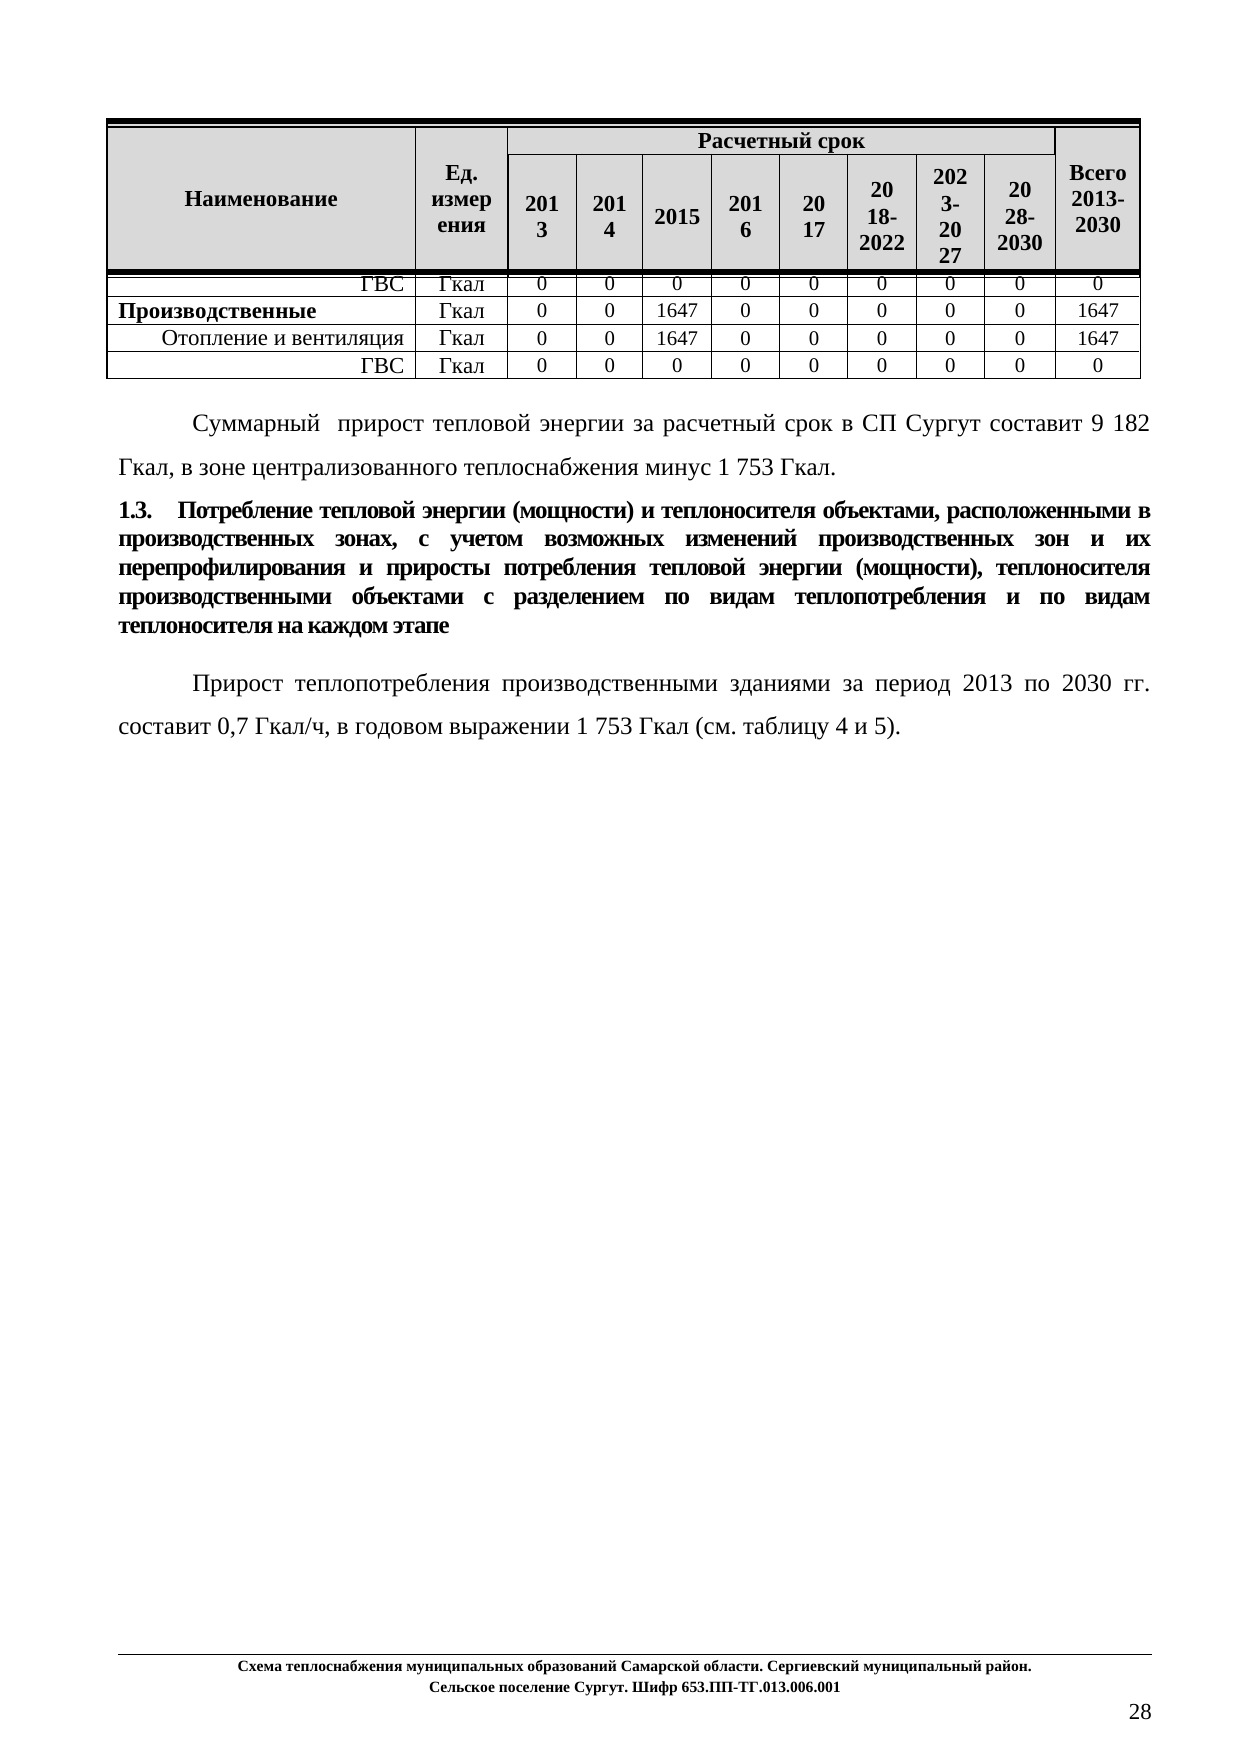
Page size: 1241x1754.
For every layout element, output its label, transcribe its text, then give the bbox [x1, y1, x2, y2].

table_cell 2018-2022 [848, 155, 916, 269]
table_cell 2015 [643, 155, 711, 269]
table_cell 1647 [643, 297, 711, 323]
table_cell Гкал [416, 278, 507, 296]
table_cell 0 [917, 325, 984, 351]
table_cell Отопление и вентиляция [108, 325, 415, 351]
table_header Ед. измерения [416, 128, 507, 269]
table_cell ГВС [108, 278, 415, 296]
table_header Наименование [108, 128, 415, 269]
table_cell Гкал [416, 297, 507, 323]
table_header Расчетный срок [508, 128, 1054, 154]
table_cell 0 [712, 297, 779, 323]
table_header Всего 2013-2030 [1056, 128, 1139, 269]
table_cell 0 [848, 297, 916, 323]
table_cell 0 [917, 278, 984, 296]
table_cell 0 [780, 352, 847, 378]
table_cell 0 [985, 325, 1055, 351]
text Суммарный прирост тепловой энергии за расчетный срок в СП Сургут составит 9 182 Гкал, в зоне централизованного теплоснабжения минус 1 753 Гкал. [118, 408, 1152, 480]
table_cell 0 [577, 278, 642, 296]
table_cell 0 [508, 278, 576, 296]
table_cell 1647 [1056, 296, 1140, 323]
table_cell 0 [577, 325, 642, 351]
table_cell 0 [780, 278, 847, 296]
table_cell 2013 [509, 155, 576, 269]
table_cell 0 [508, 325, 576, 351]
table_cell 0 [985, 278, 1055, 296]
table_cell 0 [917, 297, 984, 323]
table_cell 0 [577, 352, 642, 378]
table_cell 1647 [1056, 324, 1140, 351]
text Прирост теплопотребления производственными зданиями за период 2013 по 2030 гг. составит 0,7 Гкал/ч, в годовом выражении 1 753 Гкал (см. таблицу 4 и 5). [118, 668, 1152, 739]
table_cell 0 [985, 297, 1055, 323]
table_cell 0 [780, 297, 847, 323]
table_cell 2016 [712, 155, 779, 269]
table_cell Гкал [416, 352, 507, 378]
table_cell 0 [917, 352, 984, 378]
table_cell 0 [643, 352, 711, 378]
table_cell 2014 [577, 155, 642, 269]
table_cell 0 [508, 352, 576, 378]
table_cell 0 [1056, 351, 1140, 378]
table_cell 0 [848, 352, 916, 378]
table_cell 0 [780, 325, 847, 351]
table_cell 0 [712, 278, 779, 296]
table_cell 0 [643, 278, 711, 296]
table_cell Производственные [108, 297, 415, 323]
table_cell 2023-2027 [917, 155, 984, 269]
table_cell 0 [1056, 278, 1140, 296]
table_cell 0 [848, 278, 916, 296]
table_cell 0 [712, 325, 779, 351]
table_cell 0 [712, 352, 779, 378]
table_cell 2028-2030 [985, 155, 1055, 269]
subtitle Потребление тепловой энергии (мощности) и теплоносителя объектами, расположенными в производственных зонах, с учетом возможных изменений производственных зон и их перепрофилирования и приросты потребления тепловой энергии (мощности), теплоносителя производственными объектами с разделением по видам теплопотребления и по видам теплоносителя на каждом этапе [118, 495, 1152, 638]
table_cell 0 [985, 352, 1055, 378]
table_cell 2017 [780, 155, 847, 269]
table_cell 1647 [643, 325, 711, 351]
table_cell ГВС [108, 352, 415, 378]
table_cell Гкал [416, 325, 507, 351]
table_cell 0 [848, 325, 916, 351]
table_cell 0 [577, 297, 642, 323]
table_cell 0 [508, 297, 576, 323]
